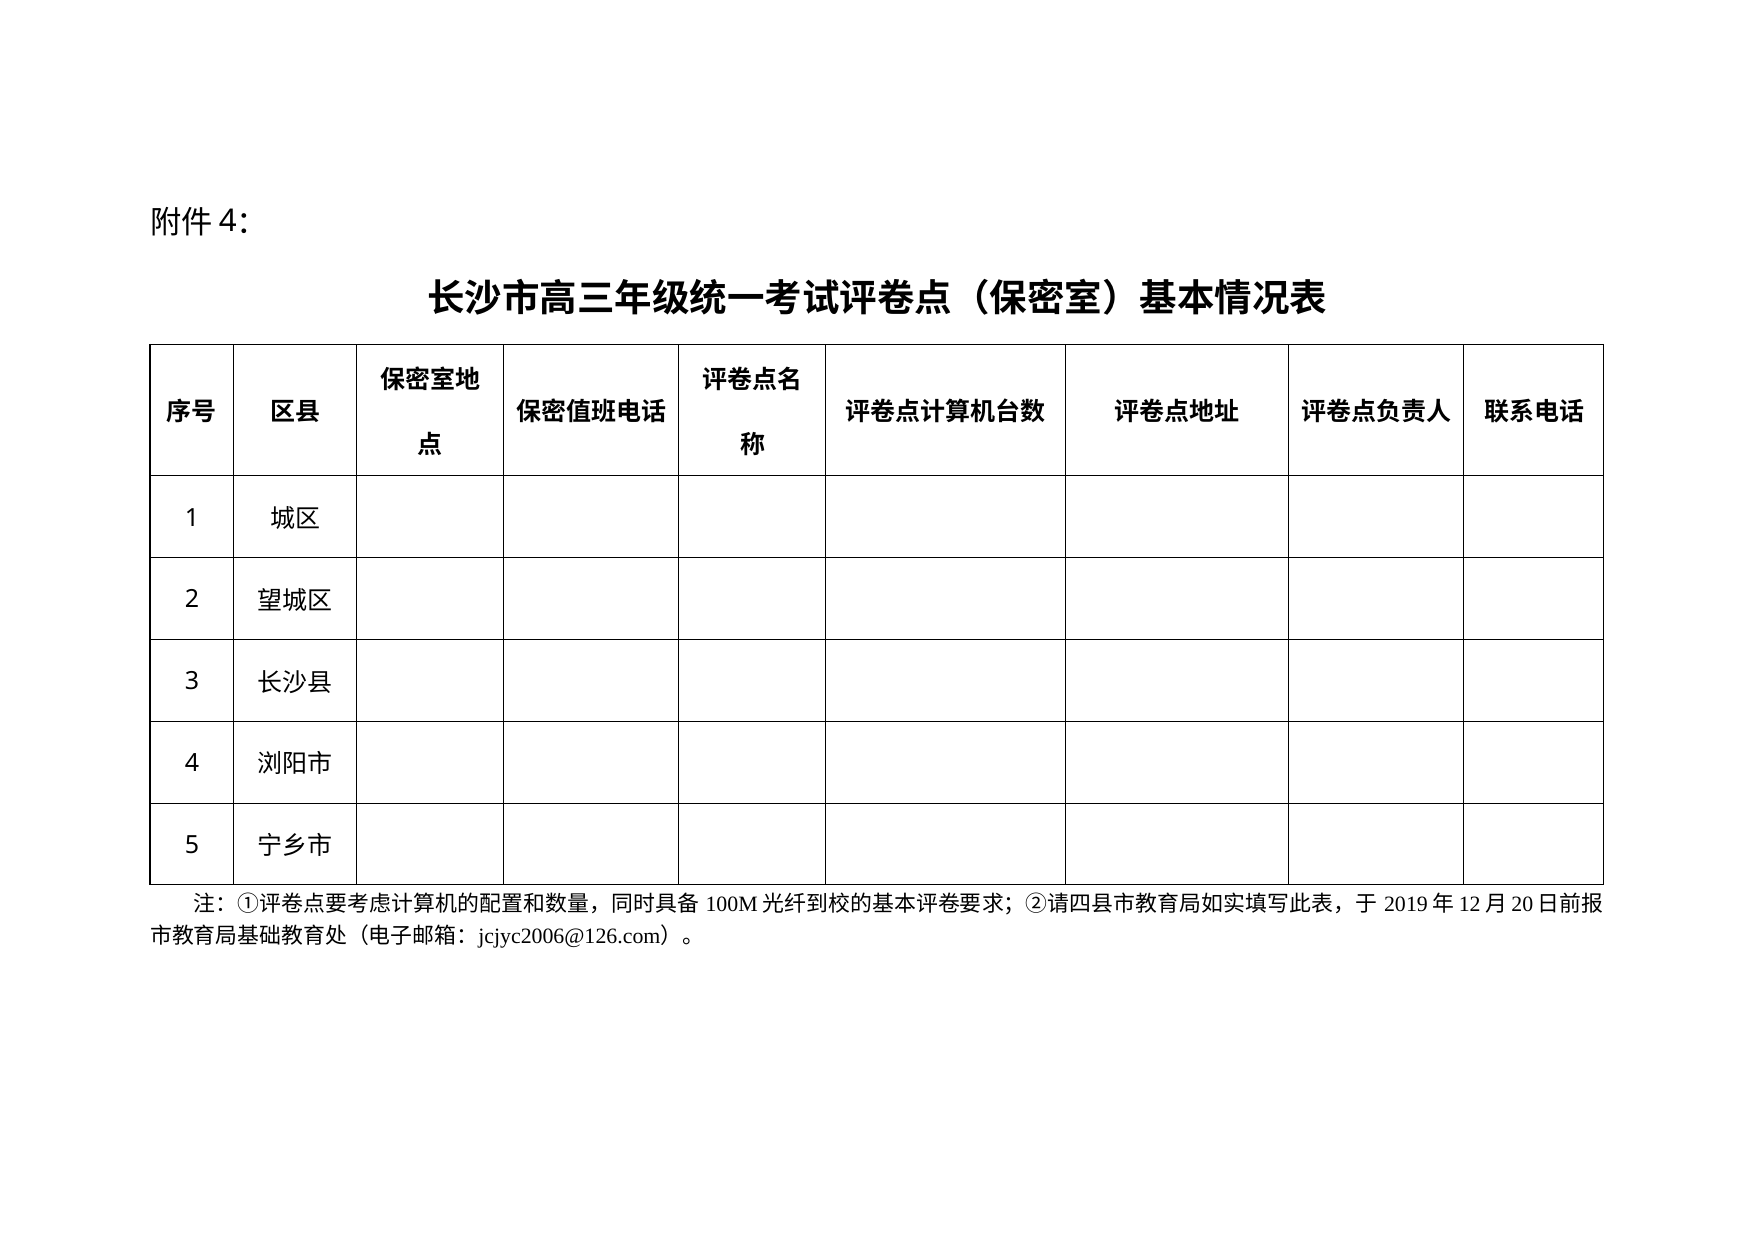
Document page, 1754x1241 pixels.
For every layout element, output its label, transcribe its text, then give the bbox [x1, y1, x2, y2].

table_cell [1464, 476, 1603, 557]
table_cell 3 [151, 640, 233, 721]
table_cell 宁乡市 [234, 804, 356, 884]
table_cell [1066, 476, 1288, 557]
table_header 区县 [234, 345, 356, 475]
table_cell [357, 722, 503, 802]
table_cell [826, 558, 1065, 639]
table_cell 浏阳市 [234, 722, 356, 802]
table_cell [679, 558, 825, 639]
table_header 保密室地点 [357, 345, 503, 475]
table_cell [826, 804, 1065, 884]
table_cell [357, 640, 503, 721]
table_cell 5 [151, 804, 233, 884]
table_cell [1464, 722, 1603, 802]
table_cell [504, 558, 678, 639]
table_cell [504, 476, 678, 557]
table_cell [826, 640, 1065, 721]
table_header 评卷点负责人 [1289, 345, 1463, 475]
table_cell [1464, 640, 1603, 721]
table_cell [679, 722, 825, 802]
table_cell [679, 476, 825, 557]
table_cell [1066, 558, 1288, 639]
table_cell [357, 804, 503, 884]
table_header 评卷点计算机台数 [826, 345, 1065, 475]
text 注：①评卷点要考虑计算机的配置和数量，同时具备100M光纤到校的基本评卷要求；②请四县市教育局如实填写此表，于2019年12月20日前报市教育局基础教育处（电子邮箱：jcjyc2006@126.com）。 [150, 885, 1604, 950]
table_header 评卷点地址 [1066, 345, 1288, 475]
table_cell 4 [151, 722, 233, 802]
text 附件4： [150, 198, 1602, 263]
table_cell [679, 804, 825, 884]
table_header 联系电话 [1464, 345, 1603, 475]
table_cell [1066, 640, 1288, 721]
table_header 序号 [151, 345, 233, 475]
table_cell 1 [151, 476, 233, 557]
table_cell [1289, 804, 1463, 884]
table_cell [1289, 476, 1463, 557]
table_cell 望城区 [234, 558, 356, 639]
table_cell 2 [151, 558, 233, 639]
table_cell [1289, 558, 1463, 639]
table_cell [357, 476, 503, 557]
table_cell 长沙县 [234, 640, 356, 721]
table_cell [357, 558, 503, 639]
table_cell [504, 640, 678, 721]
table_cell [1289, 722, 1463, 802]
text 长沙市高三年级统一考试评卷点（保密室）基本情况表 [150, 263, 1604, 328]
table_cell [504, 722, 678, 802]
table_header 保密值班电话 [504, 345, 678, 475]
table_cell [1066, 722, 1288, 802]
table_cell [1464, 558, 1603, 639]
table_cell [826, 722, 1065, 802]
table_cell 城区 [234, 476, 356, 557]
table_cell [1464, 804, 1603, 884]
table_header 评卷点名称 [679, 345, 825, 475]
table_cell [679, 640, 825, 721]
table_cell [826, 476, 1065, 557]
table_cell [504, 804, 678, 884]
table_cell [1289, 640, 1463, 721]
table_cell [1066, 804, 1288, 884]
